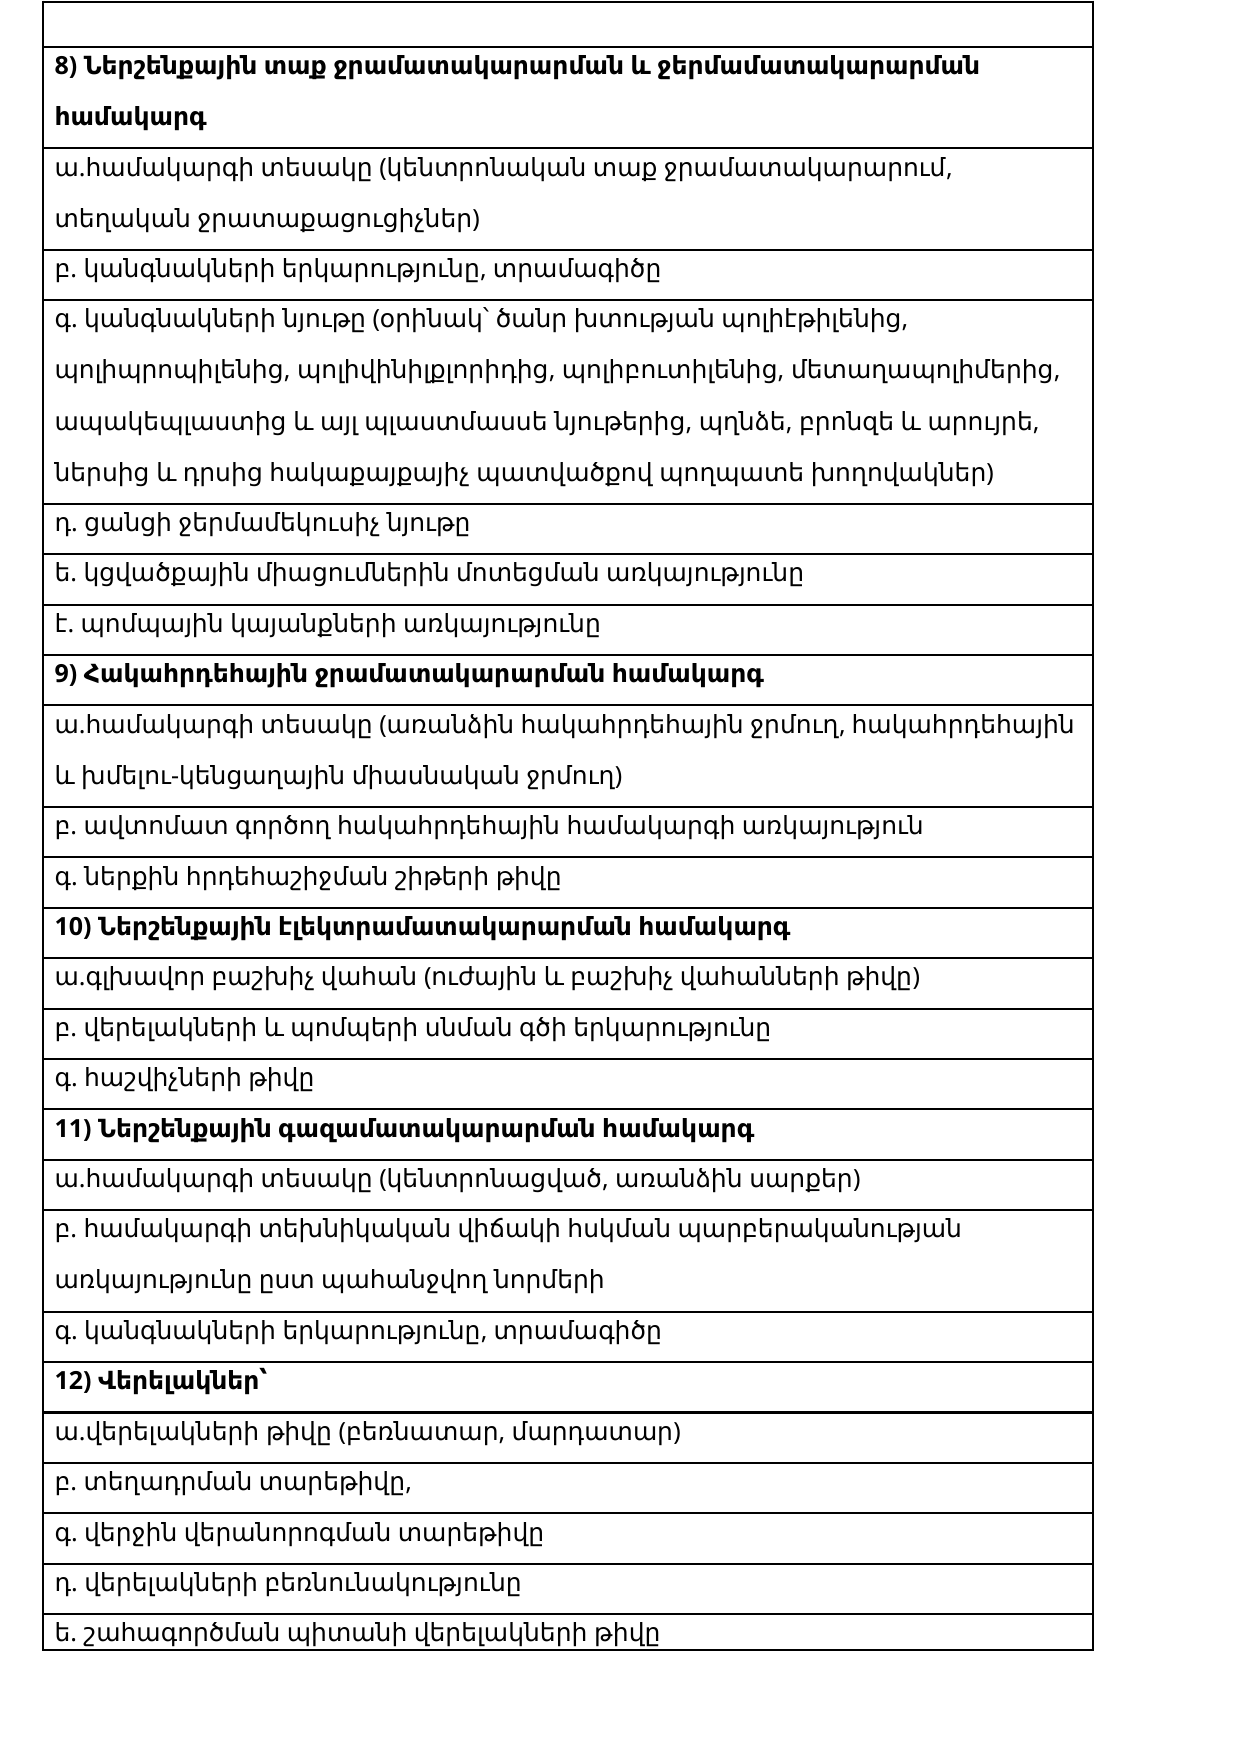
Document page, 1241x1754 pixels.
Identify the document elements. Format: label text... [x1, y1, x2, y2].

table_cell 8) Ներշենքային տաք ջրամատակարարման և ջերմամատակարարման համակարգ [44, 48, 1092, 147]
table_cell դ. վերելակների բեռնունակությունը [44, 1565, 1092, 1613]
table_cell դ. ցանցի ջերմամեկուսիչ նյութը [44, 505, 1092, 553]
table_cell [44, 3, 1092, 46]
table_cell ա.համակարգի տեսակը (կենտրոնացված, առանձին սարքեր) [44, 1161, 1092, 1209]
table_cell գ. հաշվիչների թիվը [44, 1060, 1092, 1108]
table_cell բ. տեղադրման տարեթիվը, [44, 1464, 1092, 1512]
table_cell 12) Վերելակներ՝ [44, 1363, 1092, 1411]
table_cell 9) Հակահրդեհային ջրամատակարարման համակարգ [44, 656, 1092, 704]
table_cell բ. վերելակների և պոմպերի սնման գծի երկարությունը [44, 1010, 1092, 1058]
table_cell բ. համակարգի տեխնիկական վիճակի հսկման պարբերականության առկայությունը ըստ պահանջվող նորմերի [44, 1211, 1092, 1311]
table_cell 10) Ներշենքային էլեկտրամատակարարման համակարգ [44, 909, 1092, 957]
table_cell բ. կանգնակների երկարությունը, տրամագիծը [44, 251, 1092, 299]
table_cell է. պոմպային կայանքների առկայությունը [44, 606, 1092, 654]
table_cell գ. վերջին վերանորոգման տարեթիվը [44, 1514, 1092, 1563]
table_cell ա.համակարգի տեսակը (առանձին հակահրդեհային ջրմուղ, հակահրդեհային և խմելու-կենցաղային միասնական ջրմուղ) [44, 706, 1092, 806]
table_cell ա.վերելակների թիվը (բեռնատար, մարդատար) [44, 1414, 1092, 1462]
table_cell ա.համակարգի տեսակը (կենտրոնական տաք ջրամատակարարում, տեղական ջրատաքացուցիչներ) [44, 149, 1092, 249]
table_cell գ. ներքին հրդեհաշիջման շիթերի թիվը [44, 858, 1092, 907]
table_cell բ. ավտոմատ գործող հակահրդեհային համակարգի առկայություն [44, 808, 1092, 856]
table_cell գ. կանգնակների երկարությունը, տրամագիծը [44, 1313, 1092, 1361]
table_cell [44, 1615, 1092, 1649]
table_cell 11) Ներշենքային գազամատակարարման համակարգ [44, 1110, 1092, 1159]
table_cell ա.գլխավոր բաշխիչ վահան (ուժային և բաշխիչ վահանների թիվը) [44, 959, 1092, 1007]
table_cell ե. կցվածքային միացումներին մոտեցման առկայությունը [44, 555, 1092, 603]
